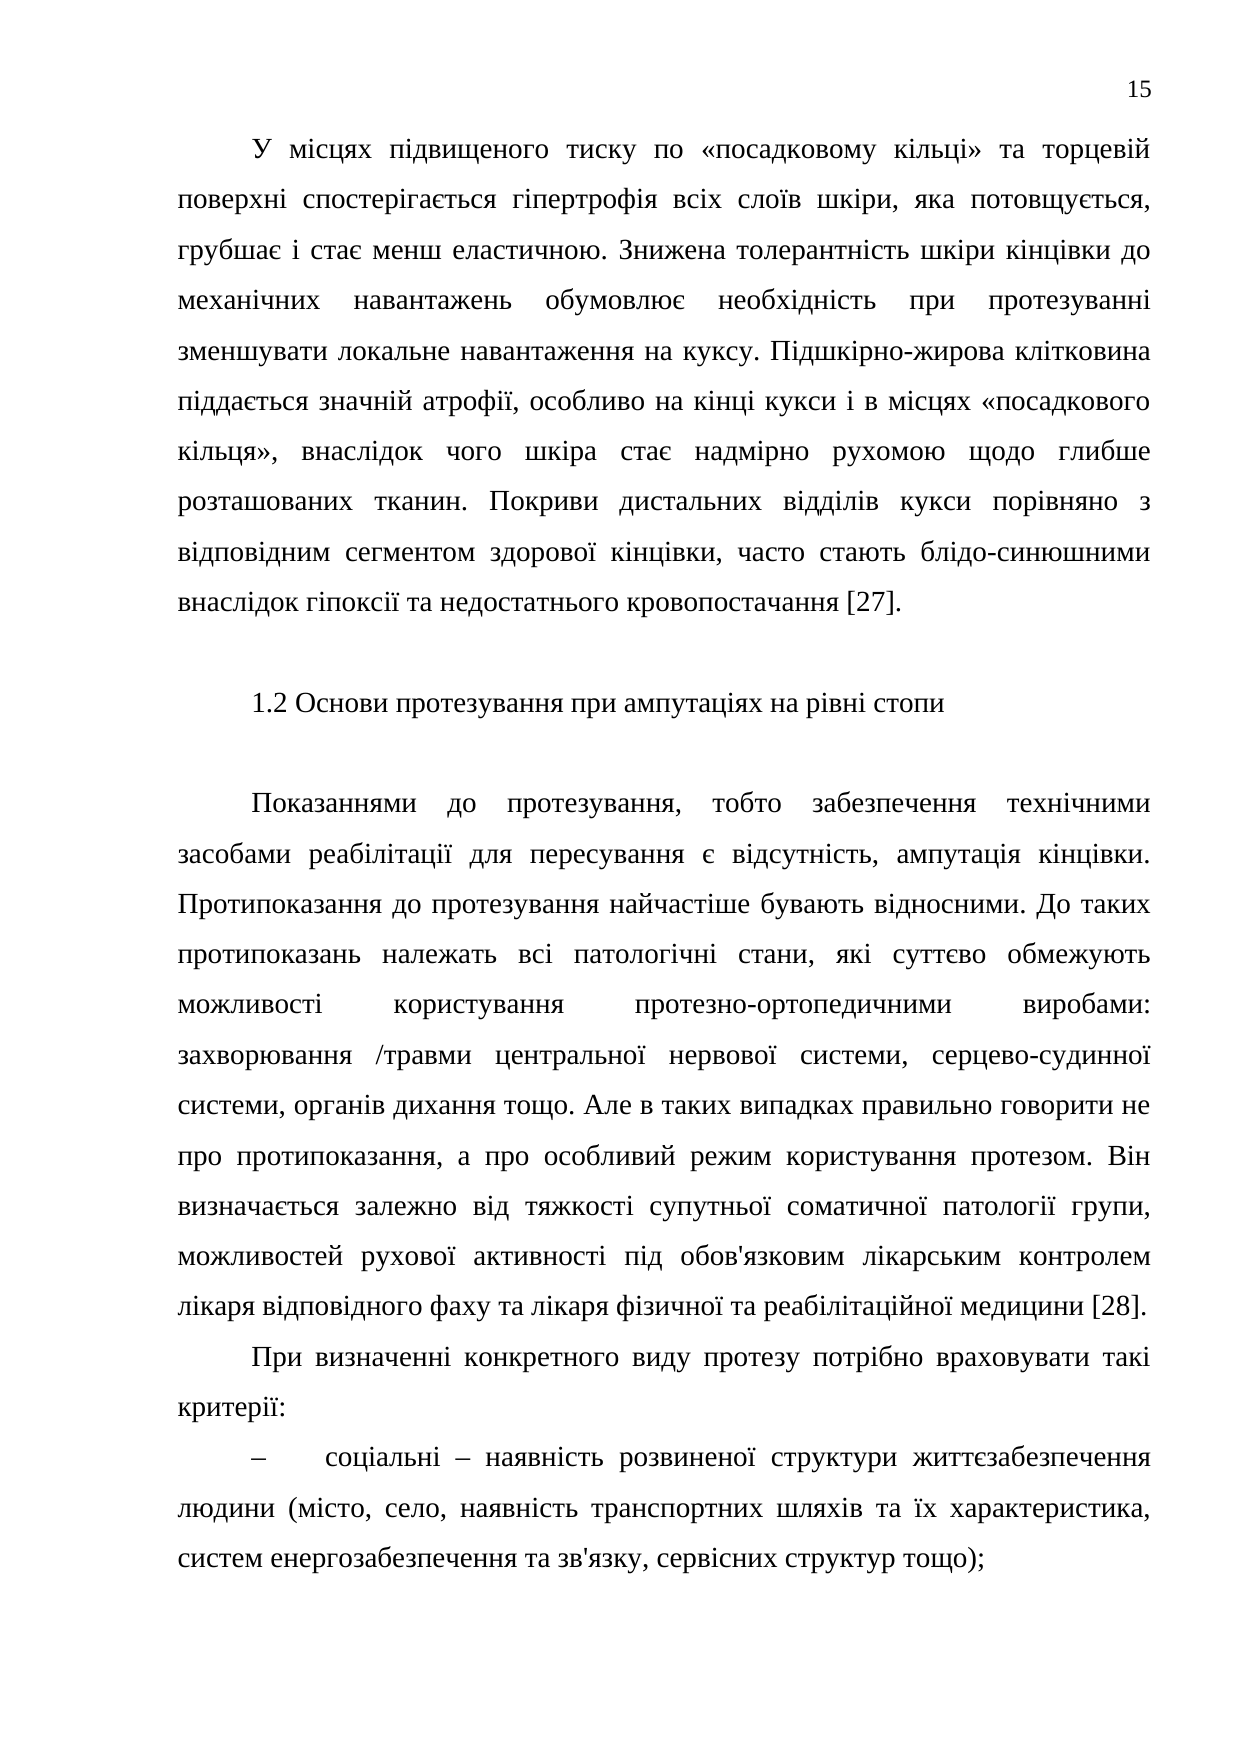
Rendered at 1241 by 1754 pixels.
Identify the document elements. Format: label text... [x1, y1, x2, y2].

list соціальні – наявність розвиненої структури життєзабезпечення людини (місто, село, наявність транспортних шляхів та їх характеристика, систем енергозабезпечення та зв'язку, сервісних структур тощо); [177, 1439, 1152, 1574]
text 1.2 Основи протезування при ампутаціях на рівні стопи [177, 685, 1152, 718]
text Показаннями до протезування, тобто забезпечення технічними засобами реабілітації для пересування є відсутність, ампутація кінцівки. Протипоказання до протезування найчастіше бувають відносними. До таких протипоказань належать всі патологічні стани, які суттєво обмежують можливості користування протезно-ортопедичними виробами: захворювання /травми центральної нервової системи, серцево-судинної системи, органів дихання тощо. Але в таких випадках правильно говорити не про протипоказання, а про особливий режим користування протезом. Він визначається залежно від тяжкості супутньої соматичної патології групи, можливостей рухової активності під обов'язковим лікарським контролем лікаря відповідного фаху та лікаря фізичної та реабілітаційної медицини [28]. [177, 785, 1152, 1322]
text При визначенні конкретного виду протезу потрібно враховувати такі критерії: [177, 1339, 1152, 1423]
text У місцях підвищеного тиску по «посадковому кільці» та торцевій поверхні спостерігається гіпертрофія всіх слоїв шкіри, яка потовщується, грубшає і стає менш еластичною. Знижена толерантність шкіри кінцівки до механічних навантажень обумовлює необхідність при протезуванні зменшувати локальне навантаження на куксу. Підшкірно-жирова клітковина піддається значній атрофії, особливо на кінці кукси і в місцях «посадкового кільця», внаслідок чого шкіра стає надмірно рухомою щодо глибше розташованих тканин. Покриви дистальних відділів кукси порівняно з відповідним сегментом здорової кінцівки, часто стають блідо-синюшними внаслідок гіпоксії та недостатнього кровопостачання [27]. [177, 131, 1152, 618]
